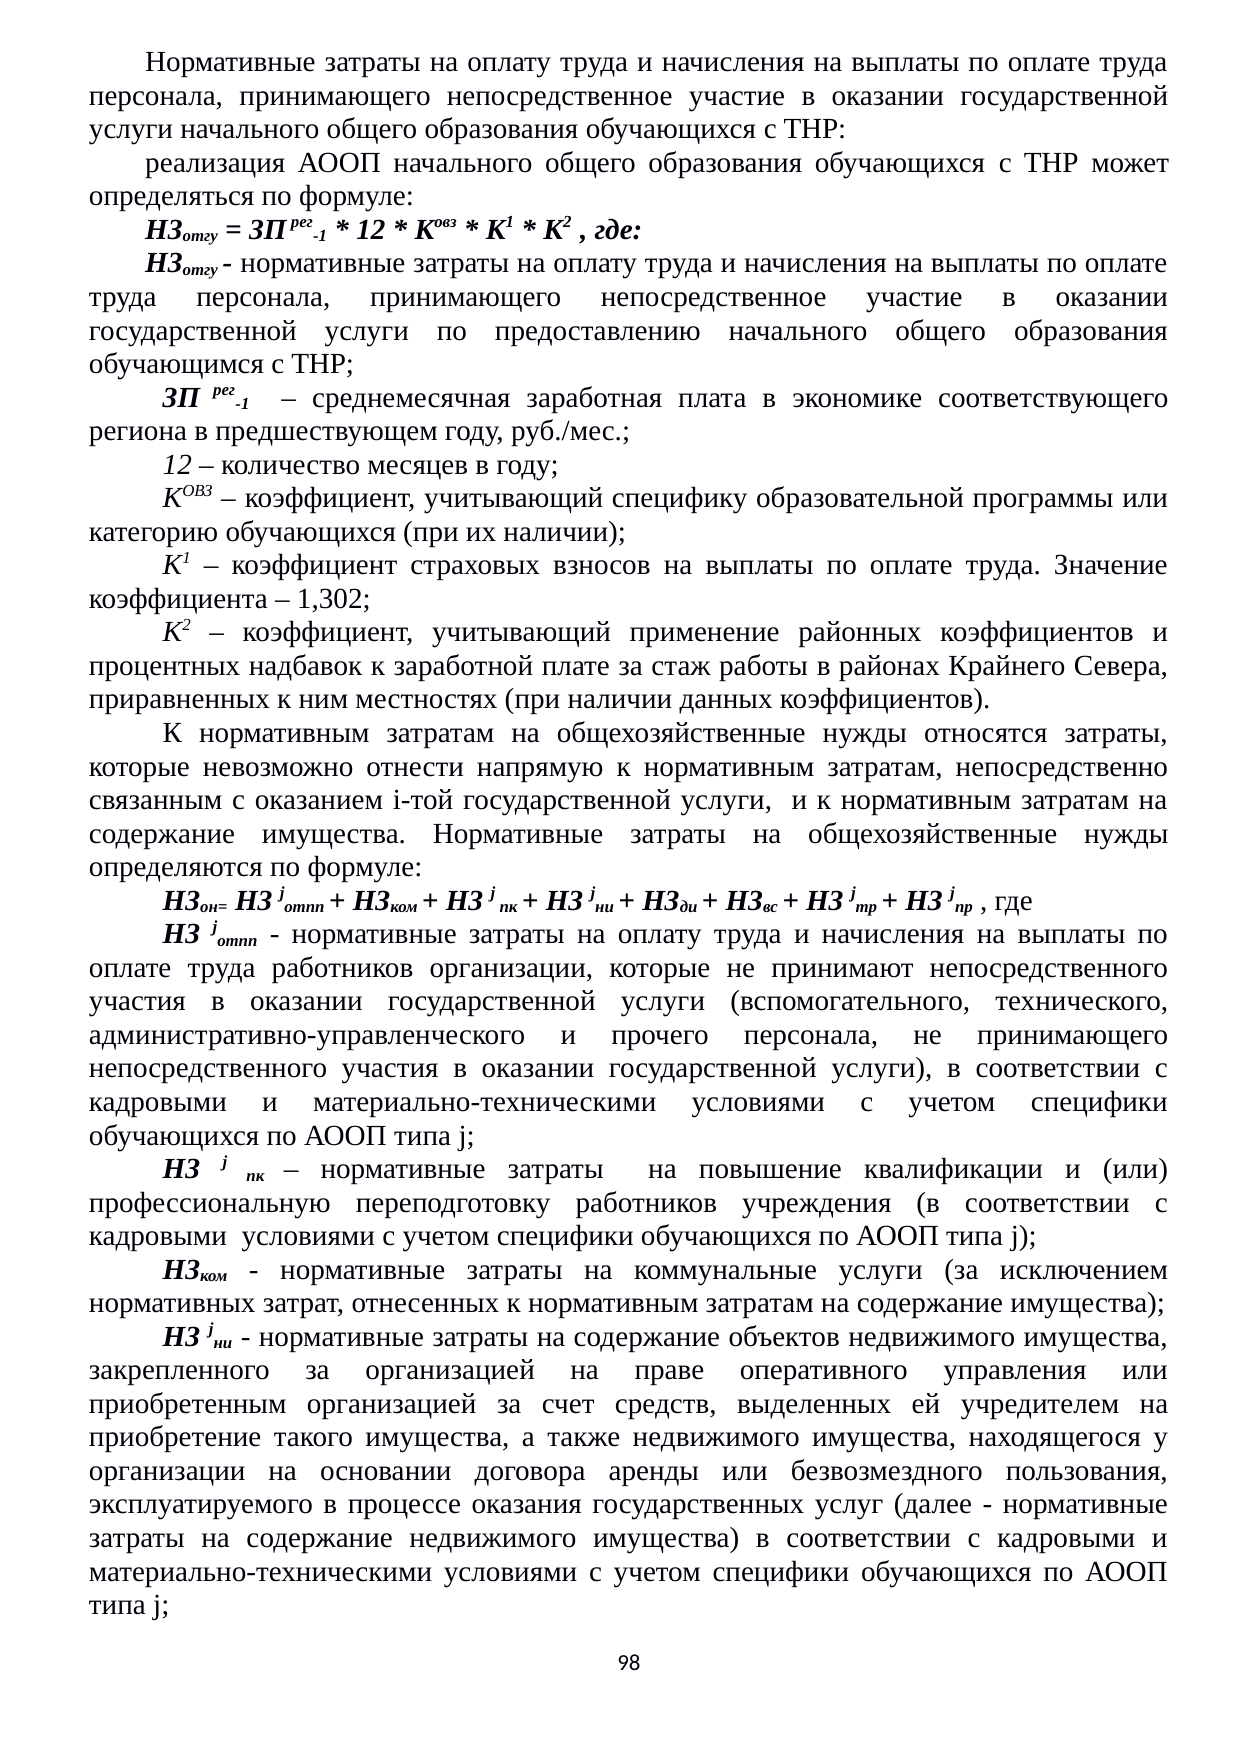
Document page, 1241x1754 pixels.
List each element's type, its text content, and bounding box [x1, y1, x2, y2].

text – коэффициент учитывающий применение районных коэффициентов и процентных надбавок к заработной плате за стаж работы в районах Крайнего Севера приравненных к ним местностях (при наличии данных коэффициентов). [89, 614, 1169, 715]
text реализация АООП начального общего образования обучающихся с ТНР может определяться по формуле: [89, 145, 1169, 212]
text Нормативные затраты на оплату труда и начисления на выплаты по оплате труда персонала принимающего непосредственное участие в оказании государственной услуги начального общего образования обучающихся с ТНР: [89, 44, 1169, 145]
text НЗ jни - нормативные затраты на содержание объектов недвижимого имущества закрепленного за организацией на праве оперативного управления или приобретенным организацией за счет средств выделенных ей учредителем на приобретение такого имущества а также недвижимого имущества находящегося у организации на основании договора аренды или безвозмездного пользования эксплуатируемого в процессе оказания государственных услуг (далее - нормативные затраты на содержание недвижимого имущества) в соответствии с кадровыми и материально-техническими условиями с учетом специфики обучающихся по АООП типа j; [89, 1319, 1169, 1621]
text НЗотгу - нормативные затраты на оплату труда и начисления на выплаты по оплате труда персонала принимающего непосредственное участие в оказании государственной услуги по предоставлению начального общего образования обучающимся с ТНР; [89, 246, 1169, 380]
text НЗотгу = ЗП рег-1 * 12 * Ковз * К1 * К2 где: [89, 212, 1169, 246]
text K1 – коэффициент страховых взносов на выплаты по оплате труда. Значение коэффициента – 1302; [89, 547, 1169, 614]
text НЗон= НЗ jотпп + НЗком + НЗ j пк + НЗ jни + НЗди + НЗвс + НЗ jтр + НЗ jпр где [89, 883, 1169, 916]
text ЗП рег-1 – среднемесячная заработная плата в экономике соответствующего региона в предшествующем году руб./мес.; [89, 380, 1169, 447]
text 12 – количество месяцев в году; [89, 447, 1169, 480]
text НЗ jотпп - нормативные затраты на оплату труда и начисления на выплаты по оплате труда работников организации которые не принимают непосредственного участия в оказании государственной услуги (вспомогательного технического административно-управленческого и прочего персонала не принимающего непосредственного участия в оказании государственной услуги) в соответствии с кадровыми и материально-техническими условиями с учетом специфики обучающихся по АООП типа j; [89, 916, 1169, 1151]
text KОВЗ – коэффициент учитывающий специфику образовательной программы или категорию обучающихся (при их наличии); [89, 480, 1169, 547]
text НЗ j пк – нормативные затраты на повышение квалификации и (или) профессиональную переподготовку работников учреждения (в соответствии с кадровыми условиями с учетом специфики обучающихся по АООП типа j); [89, 1151, 1169, 1252]
text К нормативным затратам на общехозяйственные нужды относятся затраты которые невозможно отнести напрямую к нормативным затратам непосредственно связанным с оказанием i-той государственной услуги и к нормативным затратам на содержание имущества. Нормативные затраты на общехозяйственные нужды определяются по формуле: [89, 715, 1169, 883]
text НЗком - нормативные затраты на коммунальные услуги (за исключением нормативных затрат отнесенных к нормативным затратам на содержание имущества); [89, 1252, 1169, 1319]
